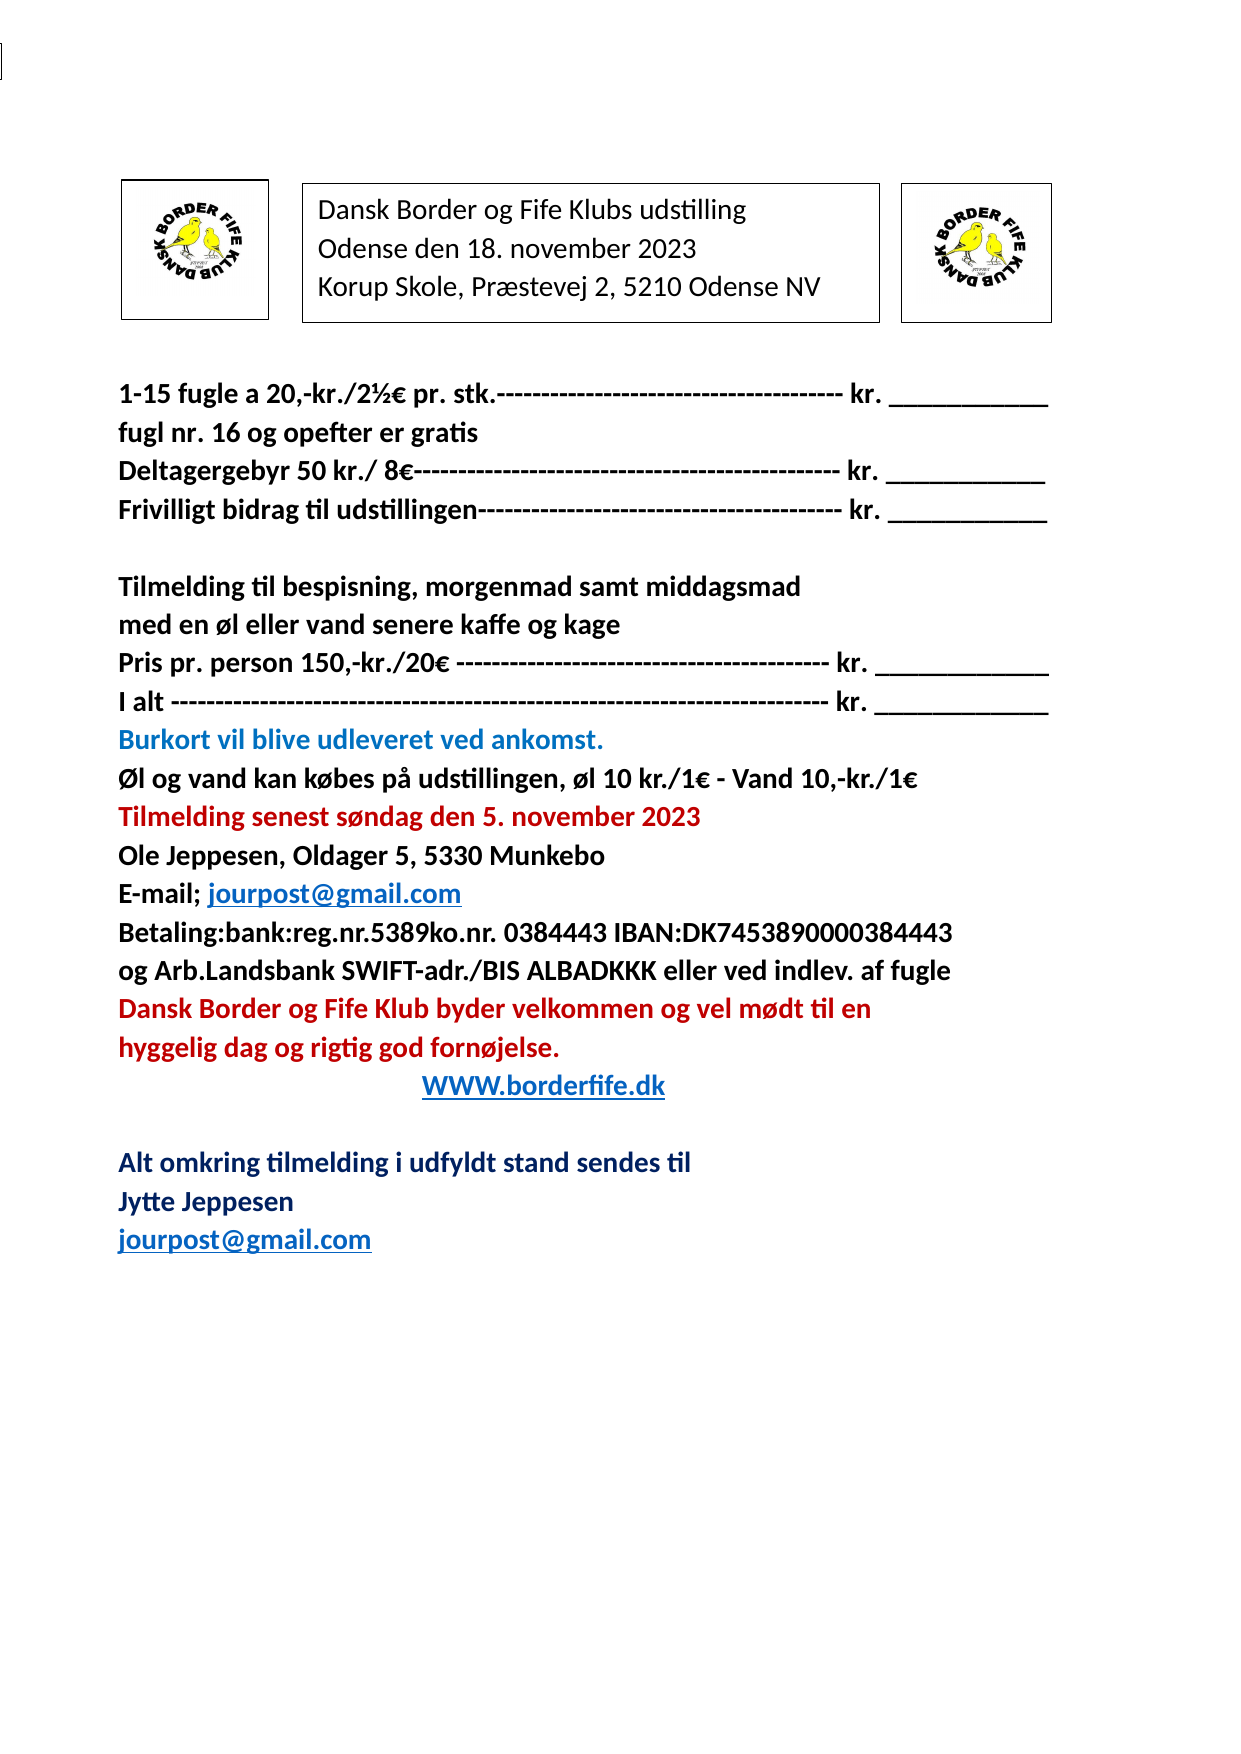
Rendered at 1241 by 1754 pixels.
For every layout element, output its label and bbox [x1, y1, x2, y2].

picture [916, 191, 1040, 304]
text [118, 177, 1122, 1526]
picture [136, 187, 256, 296]
